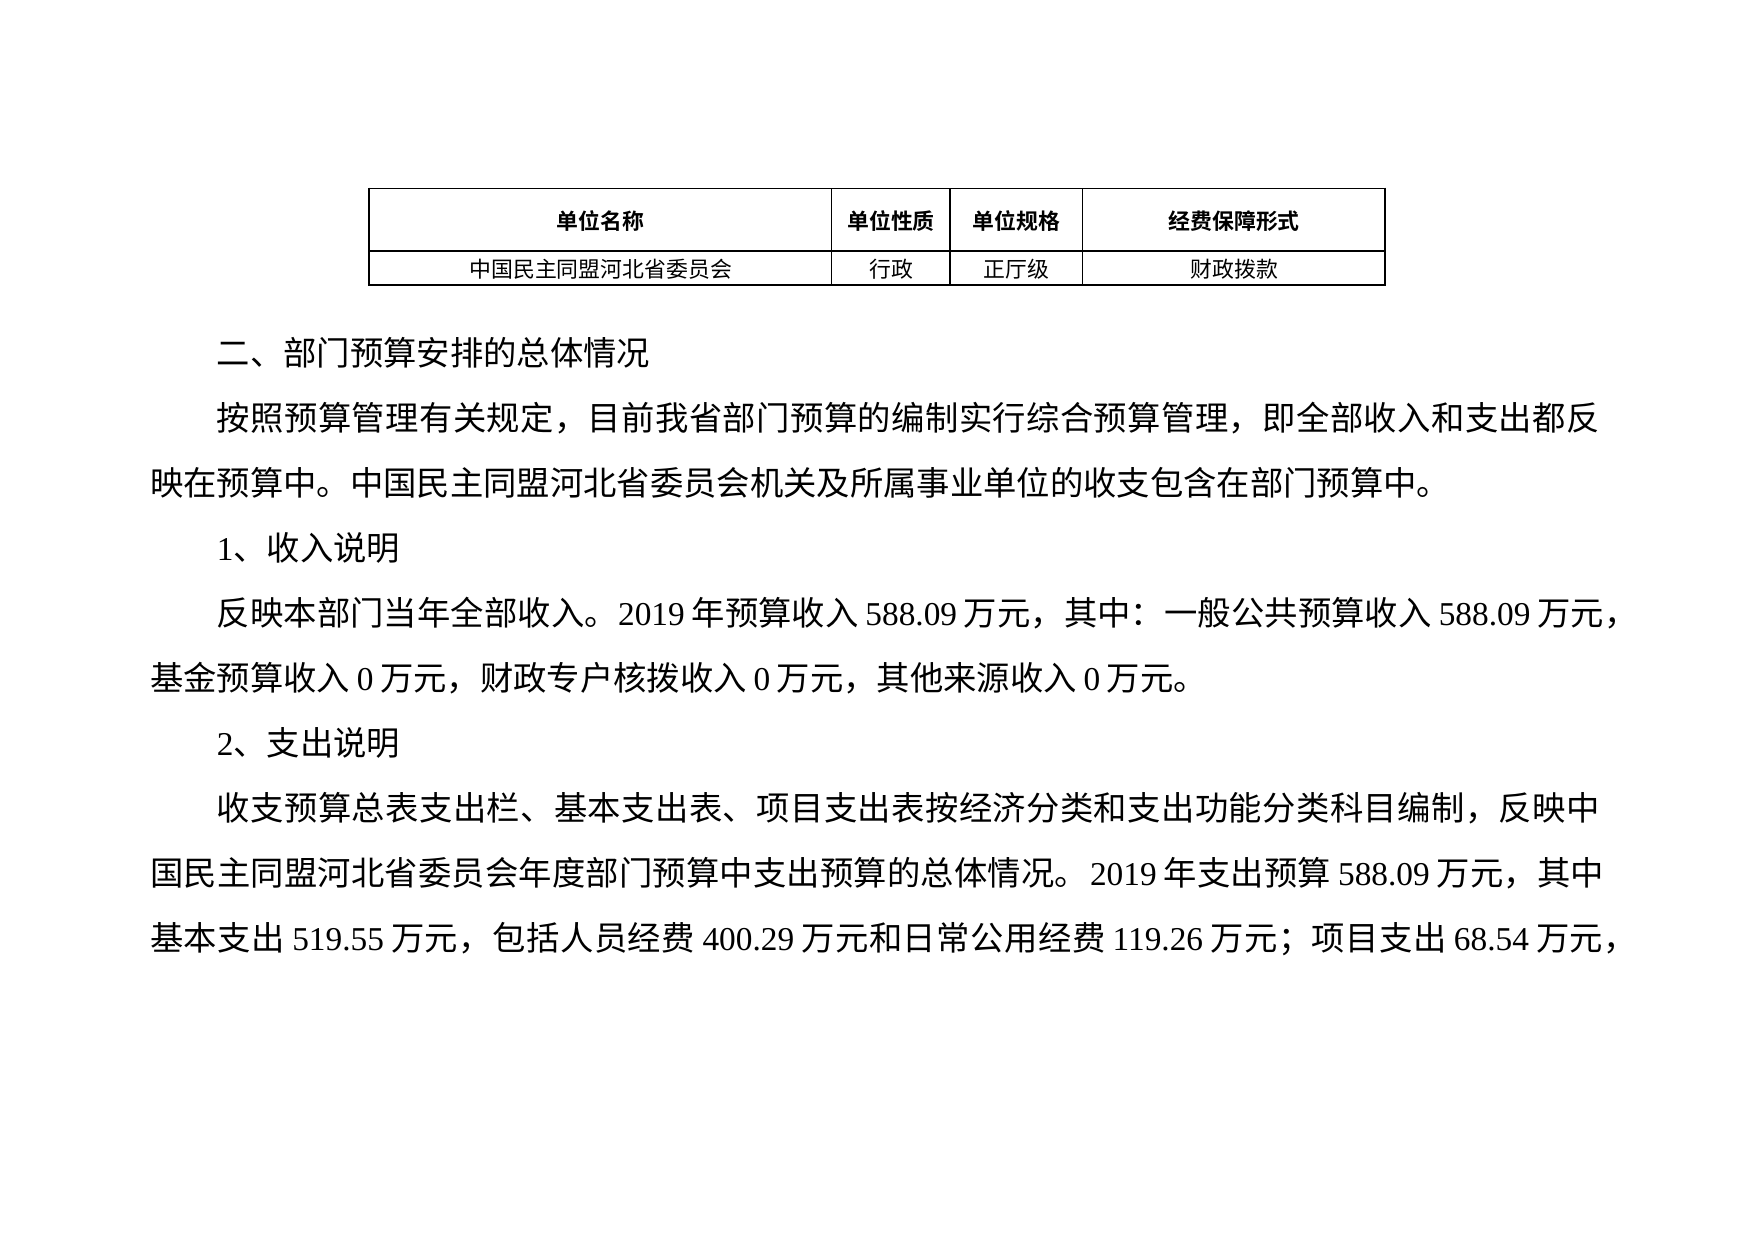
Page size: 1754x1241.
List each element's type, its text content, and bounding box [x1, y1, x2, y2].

text 2、支出说明 [150, 708, 1604, 773]
table_cell 行政 [832, 252, 949, 284]
text 二、部门预算安排的总体情况 [150, 318, 1604, 383]
table_header 单位规格 [951, 189, 1082, 250]
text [150, 773, 1604, 968]
text 反映本部门当年全部收入。2019年预算收入588.09万元，其中：一般公共预算收入588.09万元，基金预算收入0万元，财政专户核拨收入0万元，其他来源收入0万元。 [150, 578, 1604, 708]
table_header 单位性质 [832, 189, 949, 250]
table_cell 中国民主同盟河北省委员会 [370, 252, 831, 284]
text 按照预算管理有关规定，目前我省部门预算的编制实行综合预算管理，即全部收入和支出都反映在预算中。中国民主同盟河北省委员会机关及所属事业单位的收支包含在部门预算中。 [150, 383, 1604, 513]
table_cell 正厅级 [951, 252, 1082, 284]
table_header 经费保障形式 [1083, 189, 1384, 250]
text 1、收入说明 [150, 513, 1604, 578]
table_cell 财政拨款 [1083, 252, 1384, 284]
table_header 单位名称 [370, 189, 831, 250]
